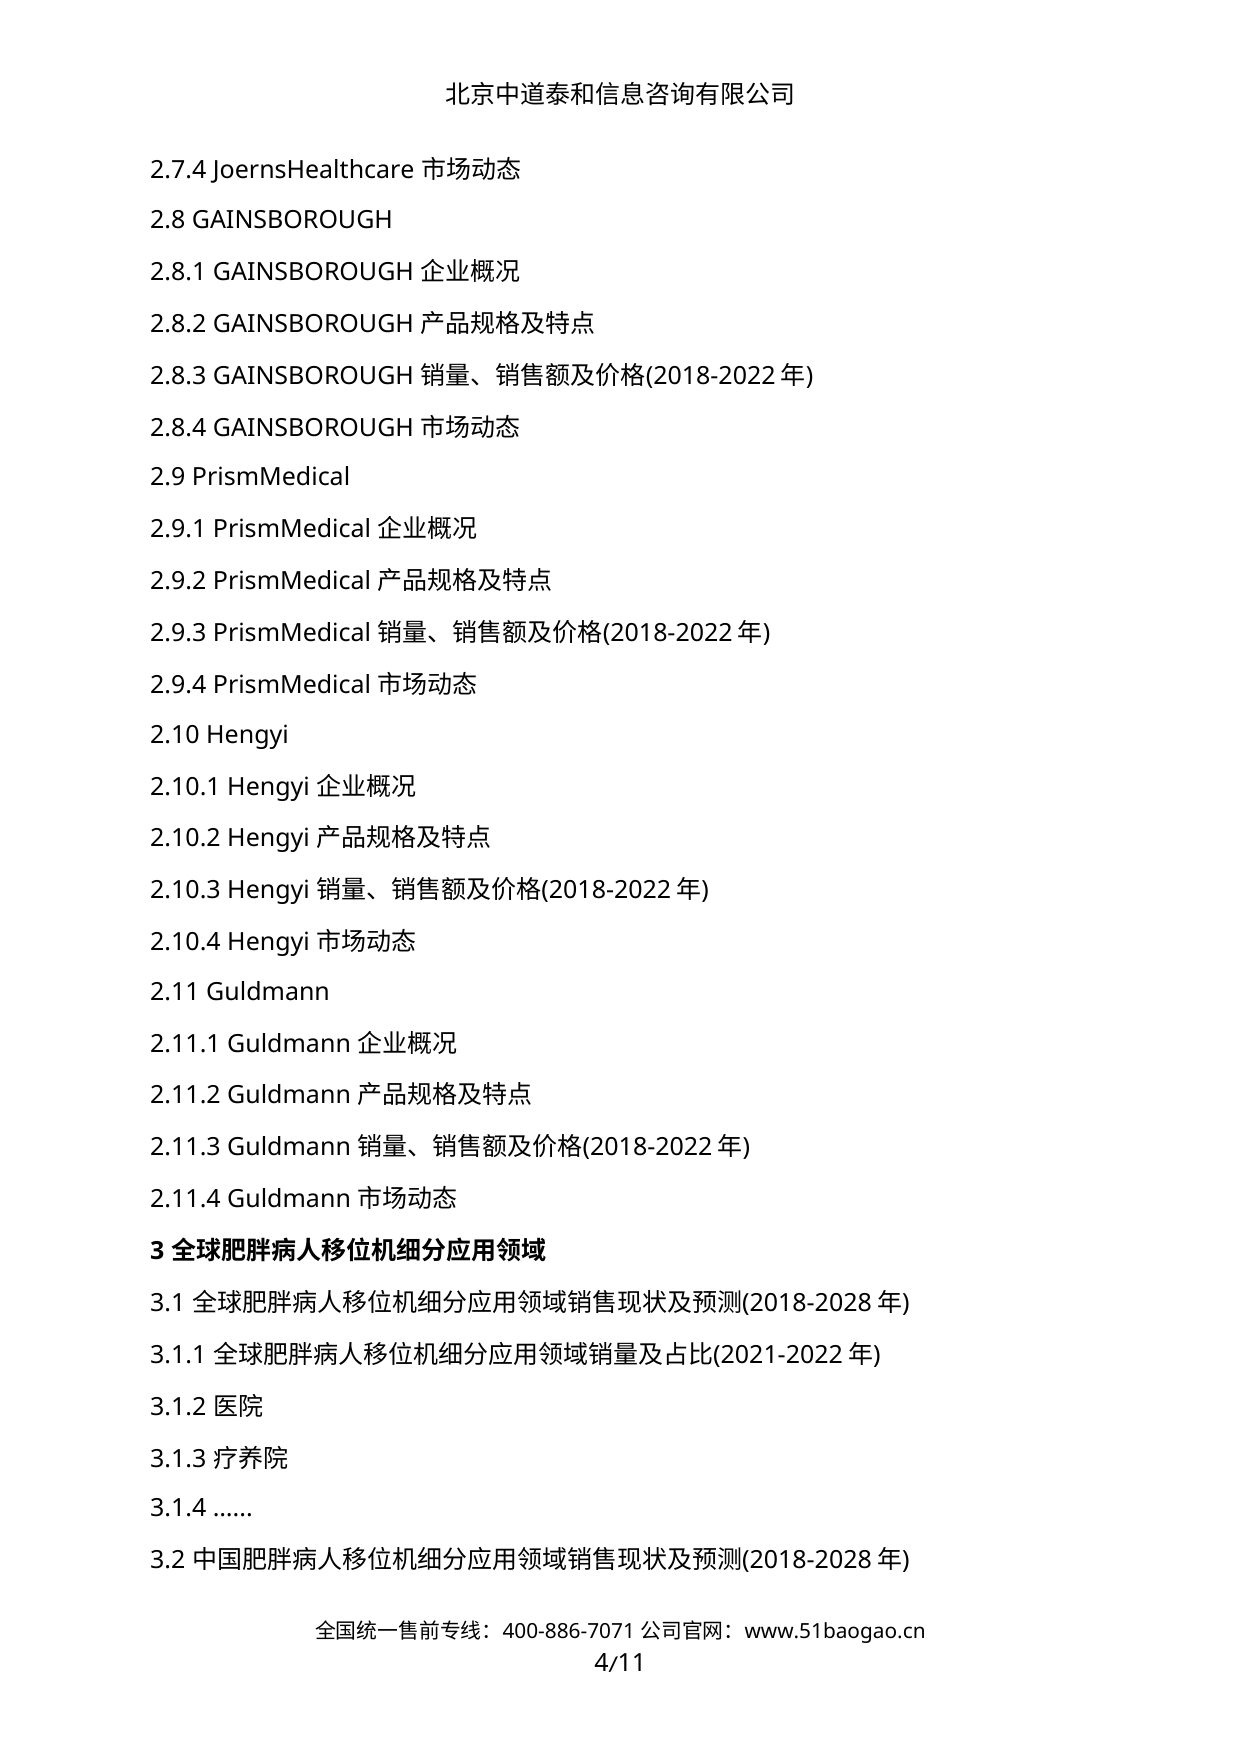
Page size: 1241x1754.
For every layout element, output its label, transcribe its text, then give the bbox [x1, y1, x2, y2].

text 2.11.1 Guldmann 企业概况 [150, 1023, 1090, 1059]
text 2.8 GAINSBOROUGH [150, 202, 1090, 236]
text 2.11.3 Guldmann 销量、销售额及价格(2018-2022年) [150, 1127, 1090, 1163]
text 2.9.1 PrismMedical 企业概况 [150, 509, 1090, 545]
text 2.8.2 GAINSBOROUGH 产品规格及特点 [150, 303, 1090, 340]
text 2.9.2 PrismMedical 产品规格及特点 [150, 561, 1090, 597]
text 3.1 全球肥胖病人移位机细分应用领域销售现状及预测(2018-2028年) [150, 1282, 1090, 1319]
text 3.1.2 医院 [150, 1386, 1090, 1422]
text 2.11 Guldmann [150, 973, 1090, 1007]
text 2.9.3 PrismMedical 销量、销售额及价格(2018-2022年) [150, 612, 1090, 649]
text 2.9.4 PrismMedical 市场动态 [150, 664, 1090, 701]
text 2.8.4 GAINSBOROUGH 市场动态 [150, 407, 1090, 443]
text 2.10.1 Hengyi 企业概况 [150, 766, 1090, 802]
text 2.11.2 Guldmann 产品规格及特点 [150, 1075, 1090, 1111]
text 3 全球肥胖病人移位机细分应用领域 [150, 1231, 1090, 1267]
text 2.9 PrismMedical [150, 459, 1090, 493]
text 2.10.4 Hengyi 市场动态 [150, 922, 1090, 958]
text 2.11.4 Guldmann 市场动态 [150, 1179, 1090, 1215]
text 2.8.1 GAINSBOROUGH 企业概况 [150, 252, 1090, 288]
text 2.8.3 GAINSBOROUGH 销量、销售额及价格(2018-2022年) [150, 355, 1090, 392]
text 2.10.3 Hengyi 销量、销售额及价格(2018-2022年) [150, 870, 1090, 906]
text 2.10 Hengyi [150, 716, 1090, 750]
text 3.1.4 …... [150, 1490, 1090, 1524]
text 3.1.1 全球肥胖病人移位机细分应用领域销量及占比(2021-2022年) [150, 1334, 1090, 1371]
text 2.7.4 JoernsHealthcare 市场动态 [150, 150, 1090, 186]
text 3.2 中国肥胖病人移位机细分应用领域销售现状及预测(2018-2028年) [150, 1540, 1090, 1576]
text 2.10.2 Hengyi 产品规格及特点 [150, 818, 1090, 854]
text 3.1.3 疗养院 [150, 1438, 1090, 1474]
